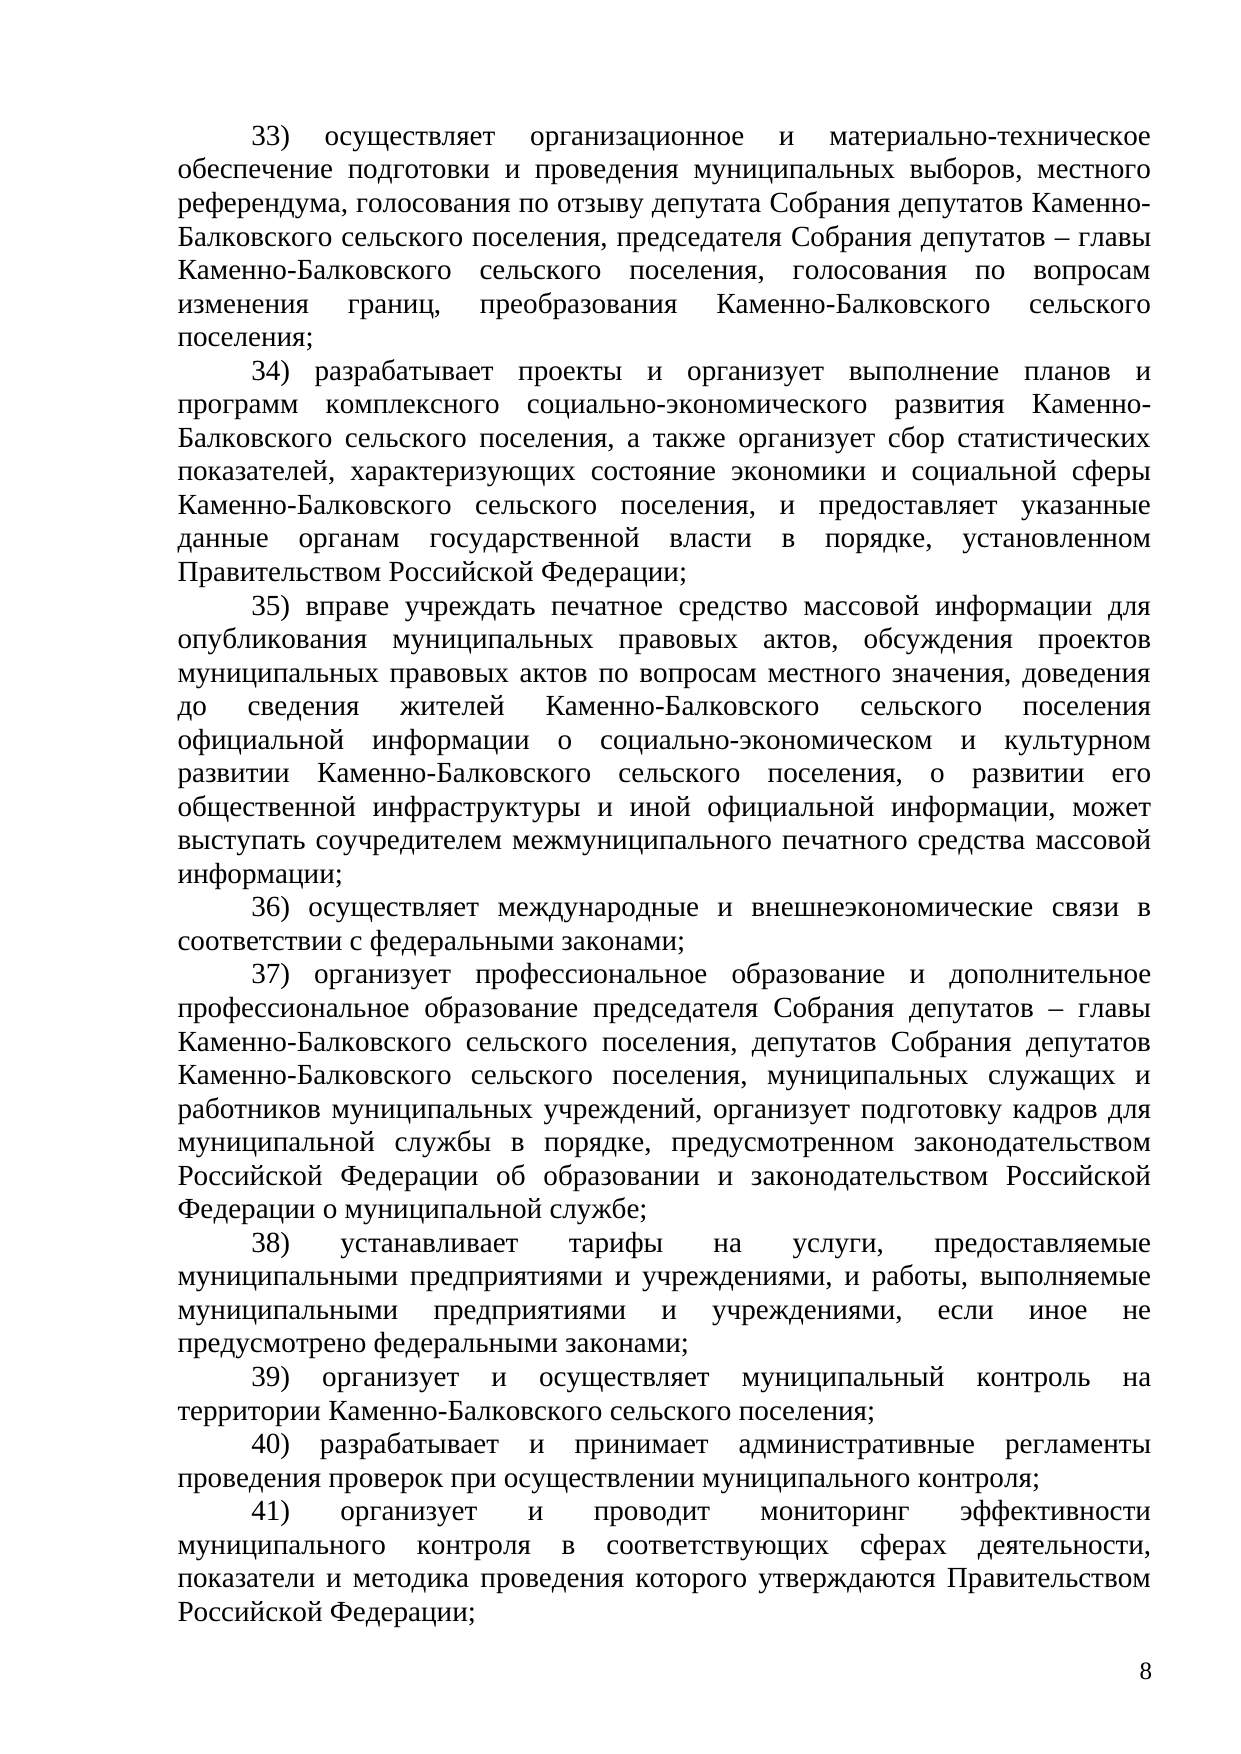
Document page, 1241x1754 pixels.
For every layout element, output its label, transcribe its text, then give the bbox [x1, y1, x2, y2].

text 39) организует и осуществляет муниципальный контроль на территории Каменно-Балковского сельского поселения; [177, 1359, 1152, 1426]
text 33) осуществляет организационное и материально-техническое обеспечение подготовки и проведения муниципальных выборов, местного референдума, голосования по отзыву депутата Собрания депутатов Каменно-Балковского сельского поселения, председателя Собрания депутатов – главы Каменно-Балковского сельского поселения, голосования по вопросам изменения границ, преобразования Каменно-Балковского сельского поселения; [177, 118, 1152, 353]
text 37) организует профессиональное образование и дополнительное профессиональное образование председателя Собрания депутатов – главы Каменно-Балковского сельского поселения, депутатов Собрания депутатов Каменно-Балковского сельского поселения, муниципальных служащих и работников муниципальных учреждений, организует подготовку кадров для муниципальной службы в порядке, предусмотренном законодательством Российской Федерации об образовании и законодательством Российской Федерации о муниципальной службе; [177, 957, 1152, 1225]
text 38) устанавливает тарифы на услуги, предоставляемые муниципальными предприятиями и учреждениями, и работы, выполняемые муниципальными предприятиями и учреждениями, если иное не предусмотрено федеральными законами; [177, 1225, 1152, 1359]
text 36) осуществляет международные и внешнеэкономические связи в соответствии с федеральными законами; [177, 889, 1152, 957]
text 41) организует и проводит мониторинг эффективности муниципального контроля в соответствующих сферах деятельности, показатели и методика проведения которого утверждаются Правительством Российской Федерации; [177, 1493, 1152, 1627]
text 40) разрабатывает и принимает административные регламенты проведения проверок при осуществлении муниципального контроля; [177, 1426, 1152, 1493]
text 35) вправе учреждать печатное средство массовой информации для опубликования муниципальных правовых актов, обсуждения проектов муниципальных правовых актов по вопросам местного значения, доведения до сведения жителей Каменно-Балковского сельского поселения официальной информации о социально-экономическом и культурном развитии Каменно-Балковского сельского поселения, о развитии его общественной инфраструктуры и иной официальной информации, может выступать соучредителем межмуниципального печатного средства массовой информации; [177, 588, 1152, 889]
text 34) разрабатывает проекты и организует выполнение планов и программ комплексного социально-экономического развития Каменно-Балковского сельского поселения, а также организует сбор статистических показателей, характеризующих состояние экономики и социальной сферы Каменно-Балковского сельского поселения, и предоставляет указанные данные органам государственной власти в порядке, установленном Правительством Российской Федерации; [177, 353, 1152, 588]
